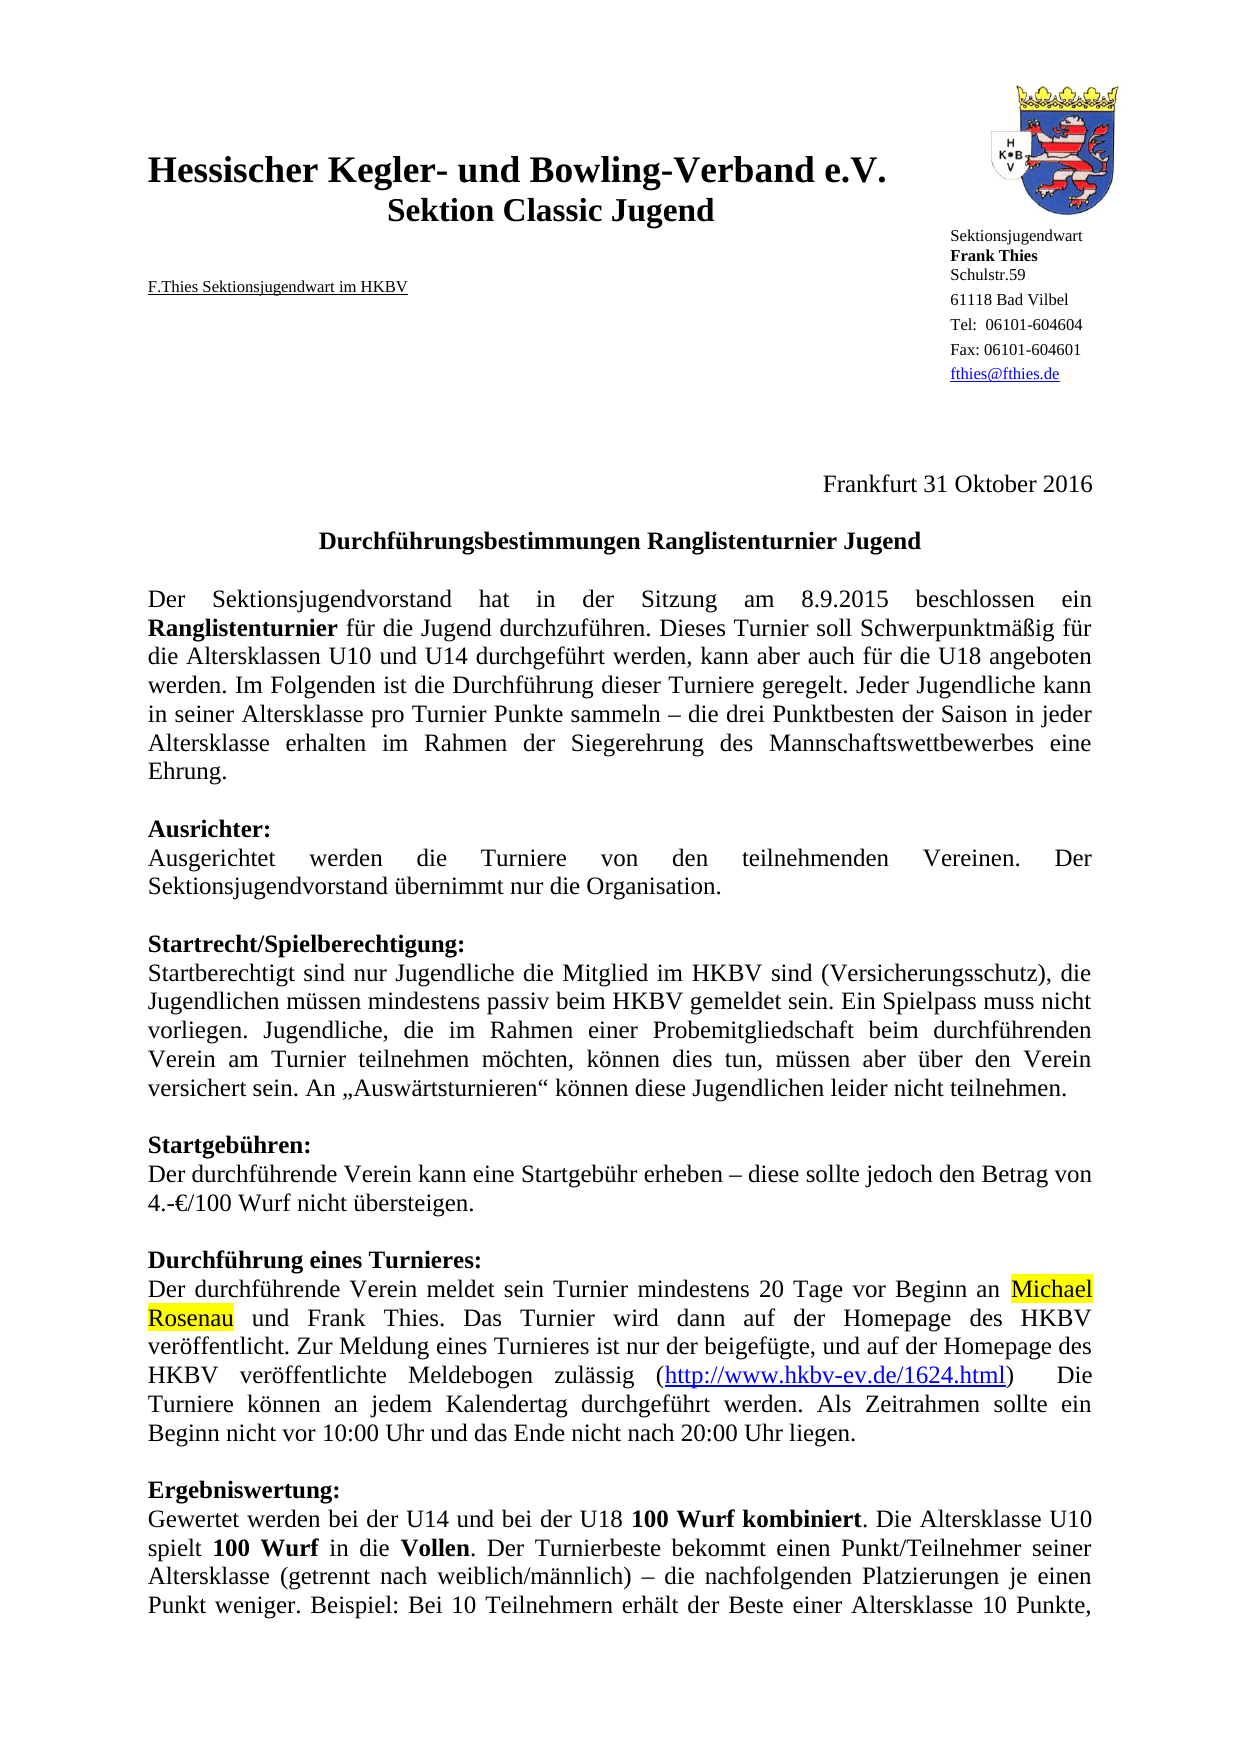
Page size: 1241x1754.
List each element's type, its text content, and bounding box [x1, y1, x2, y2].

text Frankfurt 31 Oktober 2016 [148, 469, 1093, 498]
text Startrecht/Spielberechtigung: [148, 929, 1093, 958]
text Hessischer Kegler- und Bowling-Verband e.V. [148, 148, 987, 191]
text Der durchführende Verein kann eine Startgebühr erheben – diese sollte jedoch den Betrag von 4.-€/100 Wurf nicht übersteigen. [148, 1159, 1093, 1216]
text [148, 1504, 1093, 1619]
text Durchführungsbestimmungen Ranglistenturnier Jugend [148, 526, 1093, 555]
picture [987, 80, 1122, 221]
text Durchführung eines Turnieres: [148, 1245, 1093, 1274]
text Startberechtigt sind nur Jugendliche die Mitglied im HKBV sind (Versicherungsschutz), die Jugendlichen müssen mindestens passiv beim HKBV gemeldet sein. Ein Spielpass muss nicht vorliegen. Jugendliche, die im Rahmen einer Probemitgliedschaft beim durchführenden Verein am Turnier teilnehmen möchten, können dies tun, müssen aber über den Verein versichert sein. An „Auswärtsturnieren“ können diese Jugendlichen leider nicht teilnehmen. [148, 958, 1093, 1101]
text Ausgerichtet werden die Turniere von den teilnehmenden Vereinen. Der Sektionsjugendvorstand übernimmt nur die Organisation. [148, 843, 1093, 900]
text Ergebniswertung: [148, 1475, 1093, 1504]
text Ausrichter: [148, 814, 1093, 843]
text F.Thies Sektionsjugendwart im HKBV [148, 277, 1093, 296]
text Startgebühren: [148, 1130, 1093, 1159]
text Der Sektionsjugendvorstand hat in der Sitzung am 8.9.2015 beschlossen ein Ranglistenturnier für die Jugend durchzuführen. Dieses Turnier soll Schwerpunktmäßig für die Altersklassen U10 und U14 durchgeführt werden, kann aber auch für die U18 angeboten werden. Im Folgenden ist die Durchführung dieser Turniere geregelt. Jeder Jugendliche kann in seiner Altersklasse pro Turnier Punkte sammeln – die drei Punktbesten der Saison in jeder Altersklasse erhalten im Rahmen der Siegerehrung des Mannschaftswettbewerbes eine Ehrung. [148, 584, 1093, 785]
text Sektion Classic Jugend [148, 191, 1093, 229]
text Der durchführende Verein meldet sein Turnier mindestens 20 Tage vor Beginn an Michael Rosenau und Frank Thies. Das Turnier wird dann auf der Homepage des HKBV veröffentlicht. Zur Meldung eines Turnieres ist nur der beigefügte, und auf der Homepage des HKBV veröffentlichte Meldebogen zulässig (http://www.hkbv-ev.de/1624.html) Die Turniere können an jedem Kalendertag durchgeführt werden. Als Zeitrahmen sollte ein Beginn nicht vor 10:00 Uhr und das Ende nicht nach 20:00 Uhr liegen. [148, 1274, 1093, 1446]
